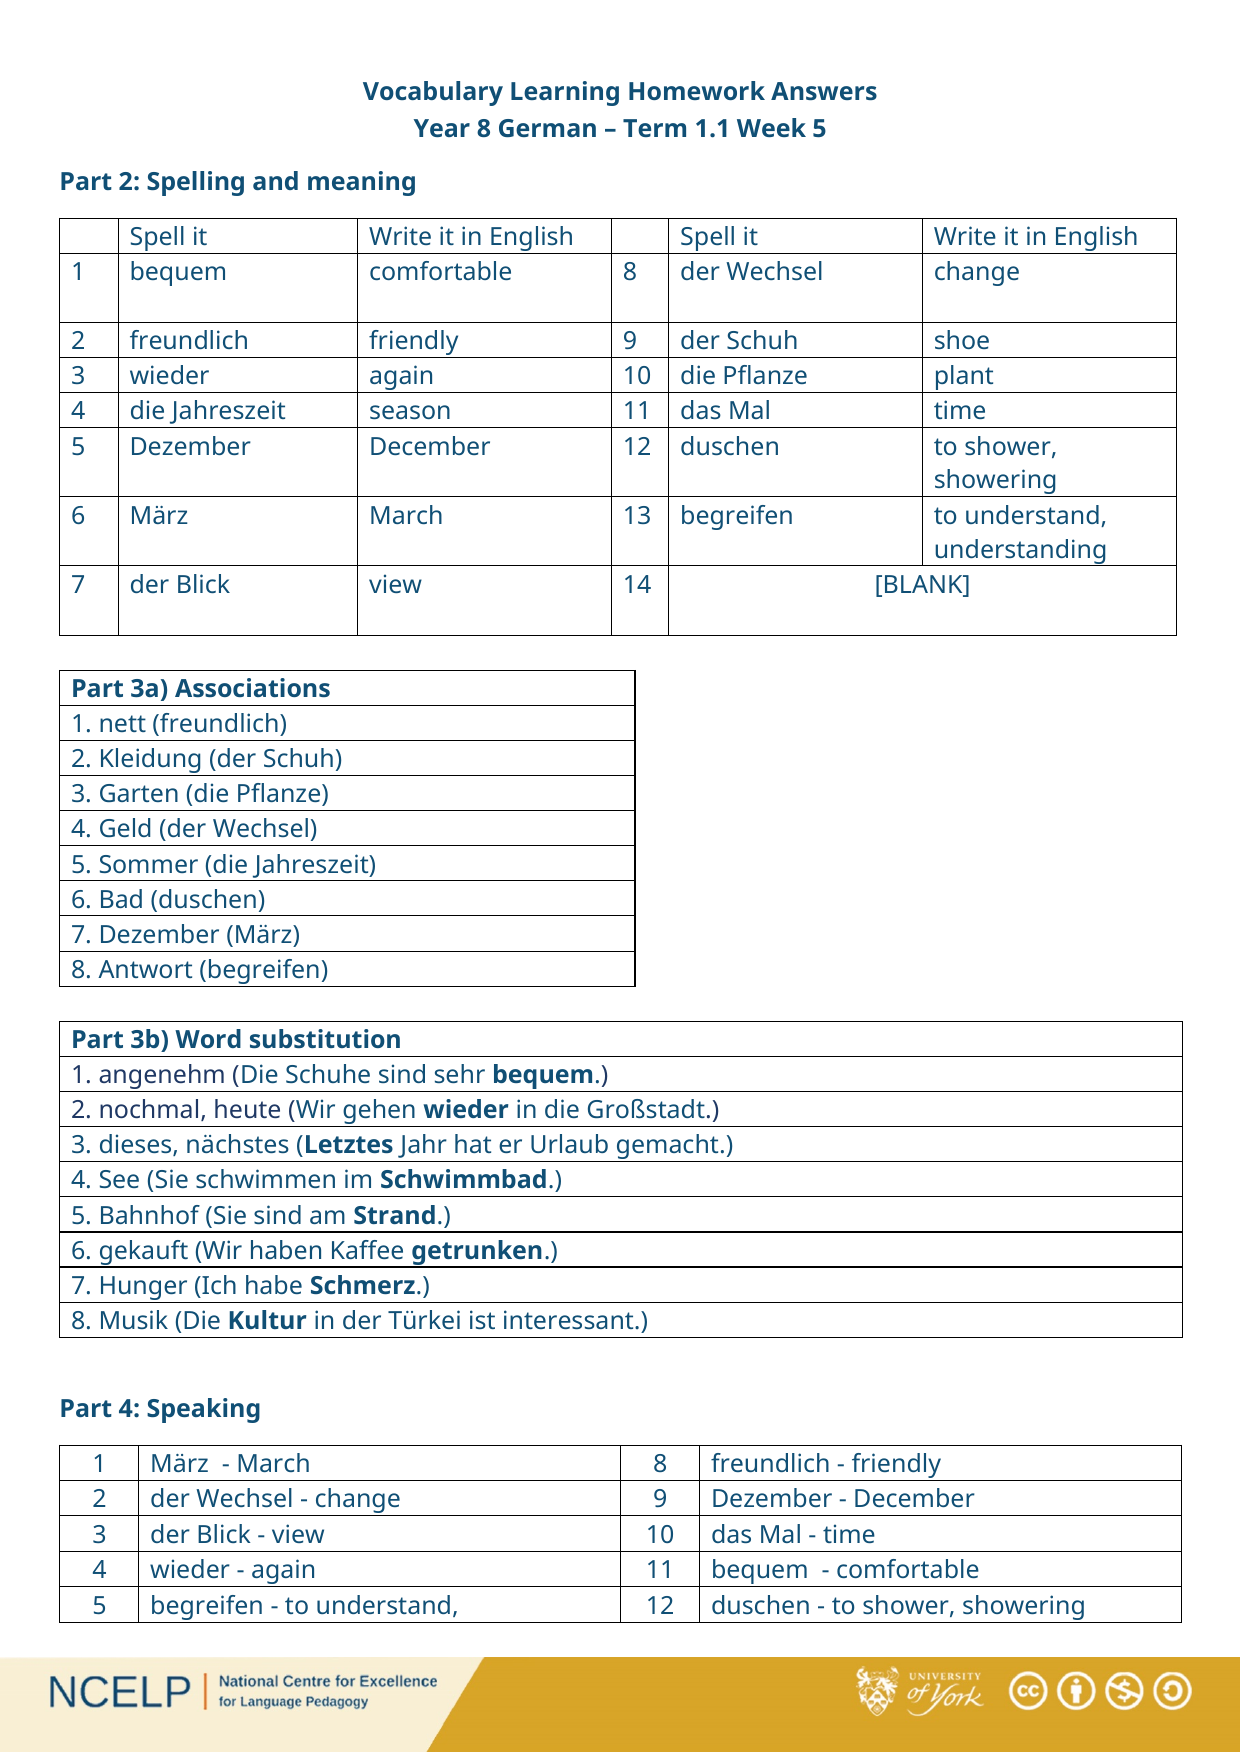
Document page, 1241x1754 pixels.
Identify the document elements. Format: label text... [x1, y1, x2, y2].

table_cell 6. Bad (duschen) [60, 881, 634, 915]
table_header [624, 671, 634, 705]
table_cell 5. Bahnhof (Sie sind am Strand.) [60, 1197, 1182, 1231]
table_cell 1. angenehm (Die Schuhe sind sehr bequem.) [60, 1057, 1182, 1091]
table_cell 6. gekauft (Wir haben Kaffee getrunken.) [60, 1233, 1182, 1266]
table_header Write it in English [358, 219, 611, 253]
table_cell 4 [60, 1552, 138, 1586]
table_cell December [358, 428, 611, 496]
table_cell to shower, showering [923, 428, 1176, 496]
table_cell 4. Geld (der Wechsel) [60, 811, 634, 845]
table_cell der Wechsel [669, 254, 922, 322]
table_cell Dezember - December [700, 1481, 1181, 1515]
table_cell 5 [60, 428, 118, 496]
table_cell again [358, 358, 611, 392]
table_cell 10 [621, 1516, 699, 1551]
table_cell bequem - comfortable [700, 1552, 1181, 1586]
subtitle Vocabulary Learning Homework Answers Year 8 German – Term 1.1 Week 5 [59, 74, 1181, 145]
table_cell 8 [612, 254, 668, 322]
table_header 1 [60, 1446, 138, 1480]
table_cell March [358, 497, 611, 565]
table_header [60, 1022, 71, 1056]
table_cell wieder - again [139, 1552, 620, 1586]
table_cell der Schuh [669, 323, 922, 357]
table_cell 4. See (Sie schwimmen im Schwimmbad.) [60, 1162, 1182, 1196]
table_cell 11 [621, 1552, 699, 1586]
table_cell Dezember [119, 428, 357, 496]
table_cell 7 [60, 566, 118, 634]
table_cell 2 [60, 323, 118, 357]
table_cell 13 [612, 497, 668, 565]
table_cell 2. Kleidung (der Schuh) [60, 741, 634, 775]
table_cell shoe [923, 323, 1176, 357]
table_cell 8. Antwort (begreifen) [60, 952, 634, 986]
table_cell freundlich [119, 323, 357, 357]
table_cell März [119, 497, 357, 565]
table_cell 3. Garten (die Pflanze) [60, 776, 634, 810]
table_cell 6 [60, 497, 118, 565]
table_cell 2. nochmal, heute (Wir gehen wieder in die Großstadt.) [60, 1092, 1182, 1126]
table_cell begreifen [669, 497, 922, 565]
table_cell season [358, 393, 611, 427]
table_header [612, 219, 668, 253]
table_cell [BLANK] [669, 566, 1176, 634]
table_cell 9 [612, 323, 668, 357]
table_cell bequem [119, 254, 357, 322]
table_cell duschen [669, 428, 922, 496]
table_cell change [923, 254, 1176, 322]
table_cell 2 [60, 1481, 138, 1515]
table_cell 3 [60, 1516, 138, 1551]
picture [0, 1657, 1240, 1752]
table_cell wieder [119, 358, 357, 392]
table_cell 3 [60, 358, 118, 392]
table_header Spell it [669, 219, 922, 253]
table_cell 3. dieses, nächstes (Letztes Jahr hat er Urlaub gemacht.) [60, 1127, 1182, 1161]
table_cell das Mal - time [700, 1516, 1181, 1551]
table_cell friendly [358, 323, 611, 357]
table_header Spell it [119, 219, 357, 253]
table_header 8 [621, 1446, 699, 1480]
table_cell das Mal [669, 393, 922, 427]
table_cell 7. Hunger (Ich habe Schmerz.) [60, 1268, 1182, 1302]
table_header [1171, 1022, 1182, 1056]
table_cell to understand, understanding [923, 497, 1176, 565]
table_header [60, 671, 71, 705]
table_cell der Wechsel - change [139, 1481, 620, 1515]
table_cell 4 [60, 393, 118, 427]
table_cell der Blick - view [139, 1516, 620, 1551]
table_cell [139, 1587, 620, 1622]
table_cell 12 [612, 428, 668, 496]
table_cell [700, 1587, 1181, 1622]
table_cell 14 [612, 566, 668, 634]
table_cell 1. nett (freundlich) [60, 706, 634, 740]
table_cell 8. Musik (Die Kultur in der Türkei ist interessant.) [60, 1303, 1182, 1337]
table_cell 12 [621, 1587, 699, 1622]
subtitle Part 2: Spelling and meaning [59, 164, 1181, 198]
table_header Write it in English [923, 219, 1176, 253]
table_cell 10 [612, 358, 668, 392]
table_cell view [358, 566, 611, 634]
table_cell 5. Sommer (die Jahreszeit) [60, 846, 634, 880]
table_cell comfortable [358, 254, 611, 322]
table_cell plant [923, 358, 1176, 392]
table_cell 9 [621, 1481, 699, 1515]
table_cell time [923, 393, 1176, 427]
table_header freundlich - friendly [700, 1446, 1181, 1480]
table_cell die Pflanze [669, 358, 922, 392]
table_cell 7. Dezember (März) [60, 916, 634, 951]
table_header [60, 219, 118, 253]
table_cell die Jahreszeit [119, 393, 357, 427]
table_cell 11 [612, 393, 668, 427]
table_cell 5 [60, 1587, 138, 1622]
table_cell der Blick [119, 566, 357, 634]
table_cell 1 [60, 254, 118, 322]
text Part 4: Speaking [59, 1391, 1181, 1425]
table_header März - March [139, 1446, 620, 1480]
